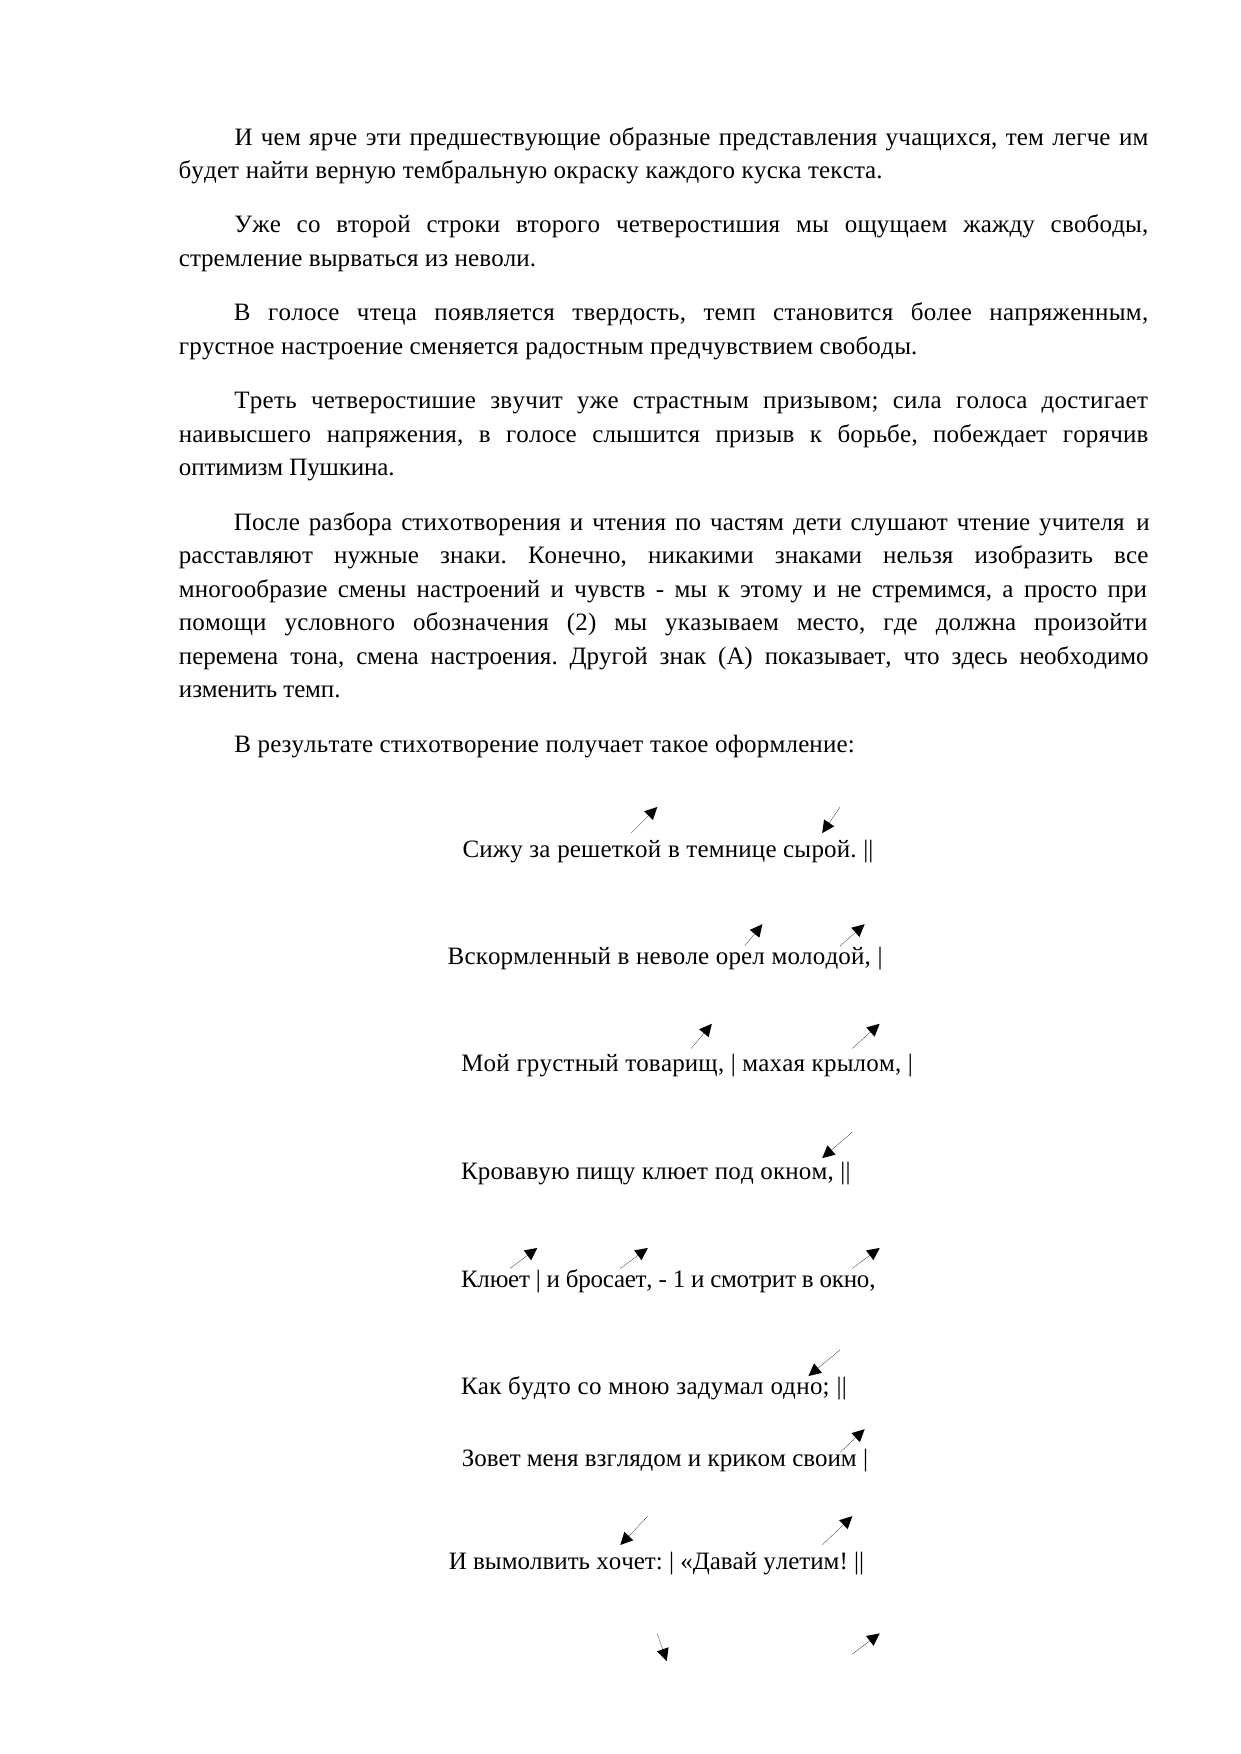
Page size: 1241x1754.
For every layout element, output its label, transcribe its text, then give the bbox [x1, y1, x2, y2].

text Клюет | и бросает, - 1 и смотрит в окно, [461, 1264, 1152, 1292]
text Как будто со мною задумал одно; || [461, 1371, 1152, 1400]
text В голосе чтеца появляется твердость, темп становится более напряженным, грустное настроение сменяется радостным предчувствием свободы. [179, 294, 1150, 361]
text И вымолвить хочет: | «Давай улетим! || [177, 1546, 1136, 1575]
text Вскормленный в неволе орел молодой, | [179, 941, 1152, 970]
text Зовет меня взглядом и криком своим | [462, 1425, 888, 1471]
text После разбора стихотворения и чтения по частям дети слушают чтение учителя и расставляют нужные знаки. Конечно, никакими знаками нельзя изобразить все многообразие смены настроений и чувств - мы к этому и не стремимся, а просто при помощи условного обозначения (2) мы указываем место, где должна произойти перемена тона, смена настроения. Другой знак (А) показывает, что здесь необходимо изменить темп. [179, 503, 1150, 704]
text Кровавую пищу клюет под окном, || [461, 1156, 1152, 1185]
text В результате стихотворение получает такое оформление: [234, 725, 1152, 759]
text Мой грустный товарищ, | махая крылом, | [461, 1048, 1152, 1077]
text Треть четверостишие звучит уже страстным призывом; сила голоса достигает наивысшего напряжения, в голосе слышится призыв к борьбе, побеждает горячив оптимизм Пушкина. [179, 382, 1150, 482]
text Сижу за решеткой в темнице сырой. || [462, 834, 1152, 862]
text Уже со второй строки второго четверостишия мы ощущаем жажду свободы, стремление вырваться из неволи. [179, 206, 1150, 273]
text И чем ярче эти предшествующие образные представления учащихся, тем легче им будет найти верную тембральную окраску каждого куска текста. [178, 118, 1151, 185]
